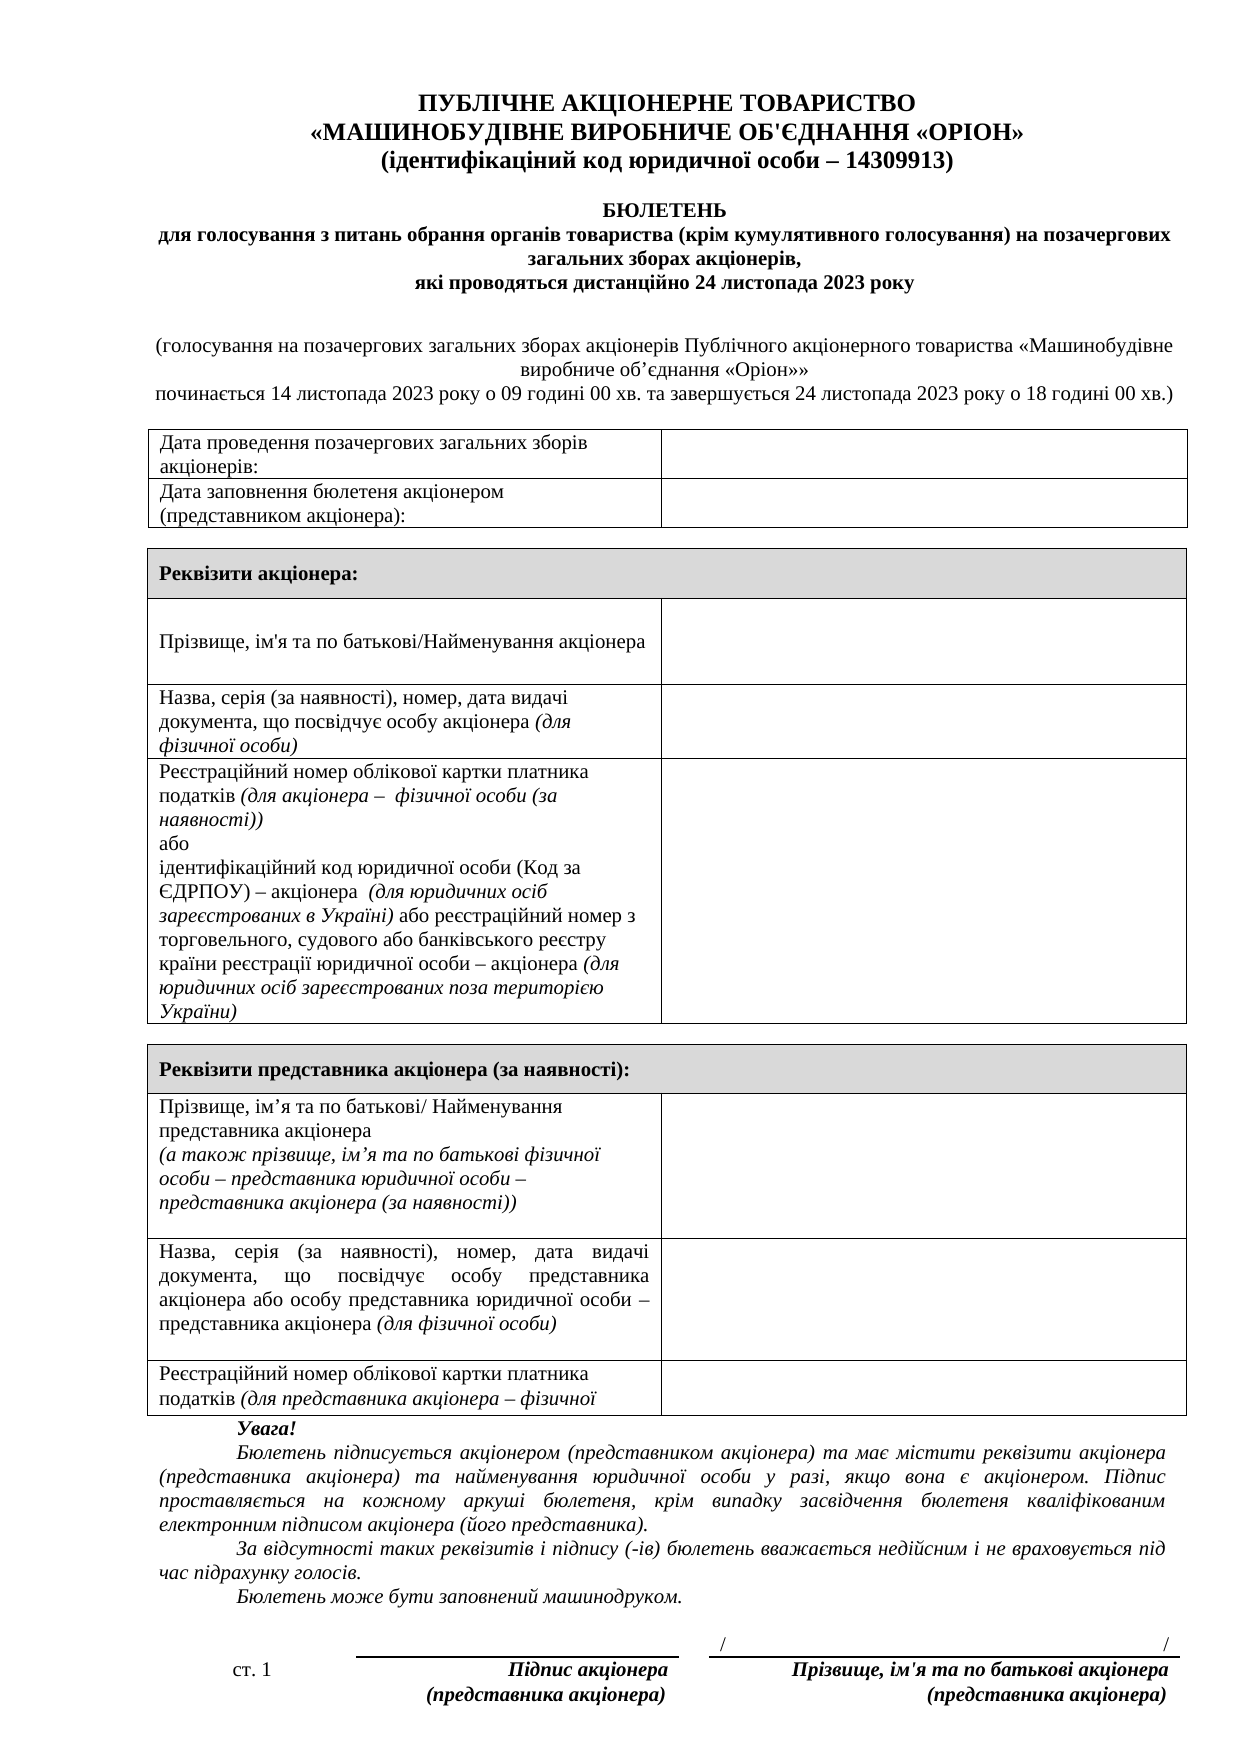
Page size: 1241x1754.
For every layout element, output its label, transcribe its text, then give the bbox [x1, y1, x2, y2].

table_cell [662, 599, 1186, 684]
table_header ПУБЛІЧНЕ АКЦІОНЕРНЕ ТОВАРИСТВО «МАШИНОБУДІВНЕ ВИРОБНИЧЕ ОБ'ЄДНАННЯ «ОРІОН» (ідентифікаціний код юридичної особи – 14309913) [148, 88, 1186, 174]
table_cell Реєстраційний номер облікової картки платника податків (для акціонера – фізичної особи (за наявності)) або ідентифікаційний код юридичної особи (Код за ЄДРПОУ) – акціонера (для юридичних осіб зареєстрованих в Україні) або реєстраційний номер з торговельного, судового або банківського реєстру країни реєстрації юридичної особи – акціонера (для юридичних осіб зареєстрованих поза територією України) [148, 759, 661, 1023]
table_cell Прізвище, ім’я та по батькові/ Найменування представника акціонера (а також прізвище, ім’я та по батькові фізичної особи – представника юридичної особи – представника акціонера (за наявності)) [148, 1094, 661, 1238]
table_cell [662, 479, 1187, 527]
table_header Дата проведення позачергових загальних зборів акціонерів: [149, 430, 661, 478]
table_cell Прізвище, ім'я та по батькові/Найменування акціонера [148, 599, 661, 684]
table_cell Дата заповнення бюлетеня акціонером (представником акціонера): [149, 479, 661, 527]
table_cell [662, 1094, 1186, 1238]
text БЮЛЕТЕНЬ [148, 198, 1181, 222]
text які проводяться дистанційно 24 листопада 2023 року [148, 270, 1181, 294]
text (голосування на позачергових загальних зборах акціонерів Публічного акціонерного товариства «Машинобудівне виробниче об’єднання «Оріон»» [148, 333, 1181, 381]
table_header Реквізити представника акціонера (за наявності): [148, 1045, 1186, 1093]
table_cell Назва, серія (за наявності), номер, дата видачі документа, що посвідчує особу акціонера (для фізичної особи) [148, 685, 661, 757]
table_header Реквізити акціонера: [148, 549, 1186, 598]
table_cell Назва, серія (за наявності), номер, дата видачі документа, що посвідчує особу представника акціонера або особу представника юридичної особи – представника акціонера (для фізичної особи) [148, 1239, 661, 1360]
table_cell [662, 759, 1186, 1023]
table_cell [662, 685, 1186, 757]
table_cell [662, 1239, 1186, 1360]
text починається 14 листопада 2023 року о 09 годині 00 хв. та завершується 24 листопада 2023 року о 18 годині 00 хв.) [148, 381, 1181, 405]
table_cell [148, 1361, 661, 1415]
text для голосування з питань обрання органів товариства (крім кумулятивного голосування) на позачергових загальних зборах акціонерів, [148, 222, 1181, 270]
table_header [662, 430, 1187, 478]
table_cell [662, 1361, 1186, 1415]
